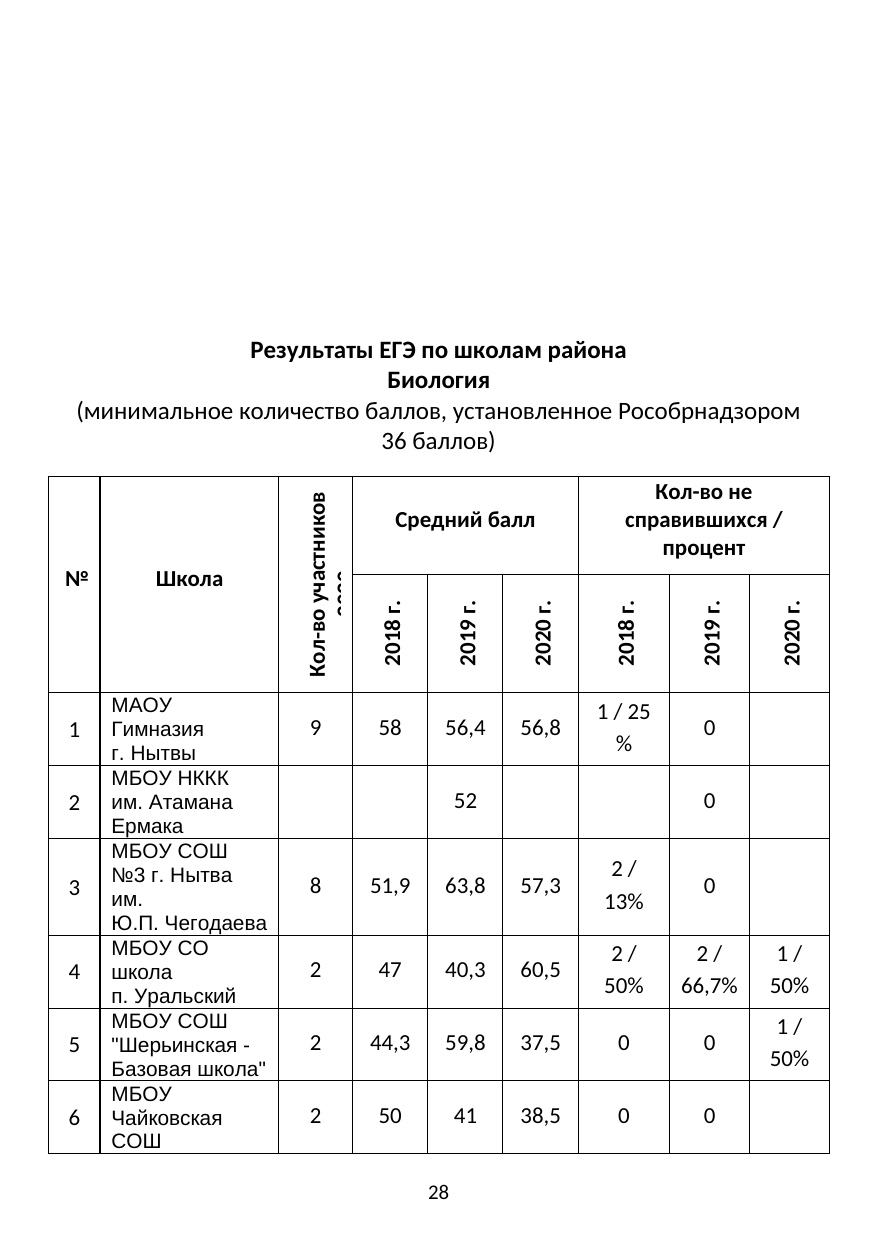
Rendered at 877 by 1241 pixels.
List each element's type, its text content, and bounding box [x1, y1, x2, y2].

table_cell 9 [279, 693, 352, 765]
table_cell 2020 г. [503, 575, 578, 692]
table_cell [503, 766, 578, 838]
table_cell 0 [579, 1081, 669, 1153]
table_cell МБОУ СОШ №3 г. Нытва им. Ю.П. Чегодаева [101, 839, 278, 934]
table_cell МБОУ НККК им. Атамана Ермака [101, 766, 278, 838]
table_cell 0 [670, 766, 749, 838]
table_header Кол-во участников 2020 г. [279, 477, 352, 692]
table_cell 56,4 [428, 693, 502, 765]
table_cell 0 [670, 1081, 749, 1153]
table_cell [579, 766, 669, 838]
table_cell 58 [353, 693, 427, 765]
table_cell 60,5 [503, 936, 578, 1007]
table_header Средний балл [353, 477, 578, 574]
table_header Школа [101, 477, 278, 692]
table_header Кол-во не справившихся / процент [579, 477, 829, 574]
table_cell 41 [428, 1081, 502, 1153]
table_cell 52 [428, 766, 502, 838]
table_cell 1 / 50% [750, 1009, 829, 1080]
table_cell 63,8 [428, 839, 502, 934]
table_cell 38,5 [503, 1081, 578, 1153]
table_cell 40,3 [428, 936, 502, 1007]
table_cell 2018 г. [579, 575, 669, 692]
table_cell 2 [279, 936, 352, 1007]
table_cell [750, 1081, 829, 1153]
table_cell МБОУ СОШ "Шерьинская - Базовая школа" [101, 1009, 278, 1080]
table_cell 2020 г. [750, 575, 829, 692]
table_cell [353, 766, 427, 838]
table_header № [49, 477, 99, 692]
table_cell МБОУ Чайковская СОШ [101, 1081, 278, 1153]
table_cell 0 [670, 693, 749, 765]
text Биология [59, 364, 818, 395]
table_cell МБОУ СО школа п. Уральский [101, 936, 278, 1007]
table_cell 1 [49, 693, 99, 765]
table_cell 50 [353, 1081, 427, 1153]
table_cell 8 [279, 839, 352, 934]
table_cell 2 / 13% [579, 839, 669, 934]
table_cell 2 [49, 766, 99, 838]
table_cell [750, 693, 829, 765]
table_cell 6 [49, 1081, 99, 1153]
table_cell 0 [670, 1009, 749, 1080]
table_cell МАОУ Гимназия г. Нытвы [101, 693, 278, 765]
table_cell 56,8 [503, 693, 578, 765]
table_cell 59,8 [428, 1009, 502, 1080]
table_cell 1 / 25 % [579, 693, 669, 765]
table_cell 0 [670, 839, 749, 934]
table_cell 1 / 50% [750, 936, 829, 1007]
table_cell 37,5 [503, 1009, 578, 1080]
table_cell 47 [353, 936, 427, 1007]
text 36 баллов) [59, 425, 818, 456]
text (минимальное количество баллов, установленное Рособрнадзором [59, 395, 818, 425]
table_cell 2018 г. [353, 575, 427, 692]
table_cell 2019 г. [670, 575, 749, 692]
table_cell 0 [579, 1009, 669, 1080]
table_cell [750, 839, 829, 934]
table_cell [279, 766, 352, 838]
table_cell 51,9 [353, 839, 427, 934]
table_cell 3 [49, 839, 99, 934]
table_cell 2 [279, 1081, 352, 1153]
table_cell 4 [49, 936, 99, 1007]
table_cell 2 / 50% [579, 936, 669, 1007]
table_cell 44,3 [353, 1009, 427, 1080]
table_cell [750, 766, 829, 838]
table_cell 57,3 [503, 839, 578, 934]
table_cell 2 / 66,7% [670, 936, 749, 1007]
table_cell 2019 г. [428, 575, 502, 692]
table_cell 5 [49, 1009, 99, 1080]
table_cell 2 [279, 1009, 352, 1080]
text Результаты ЕГЭ по школам района [59, 334, 818, 364]
